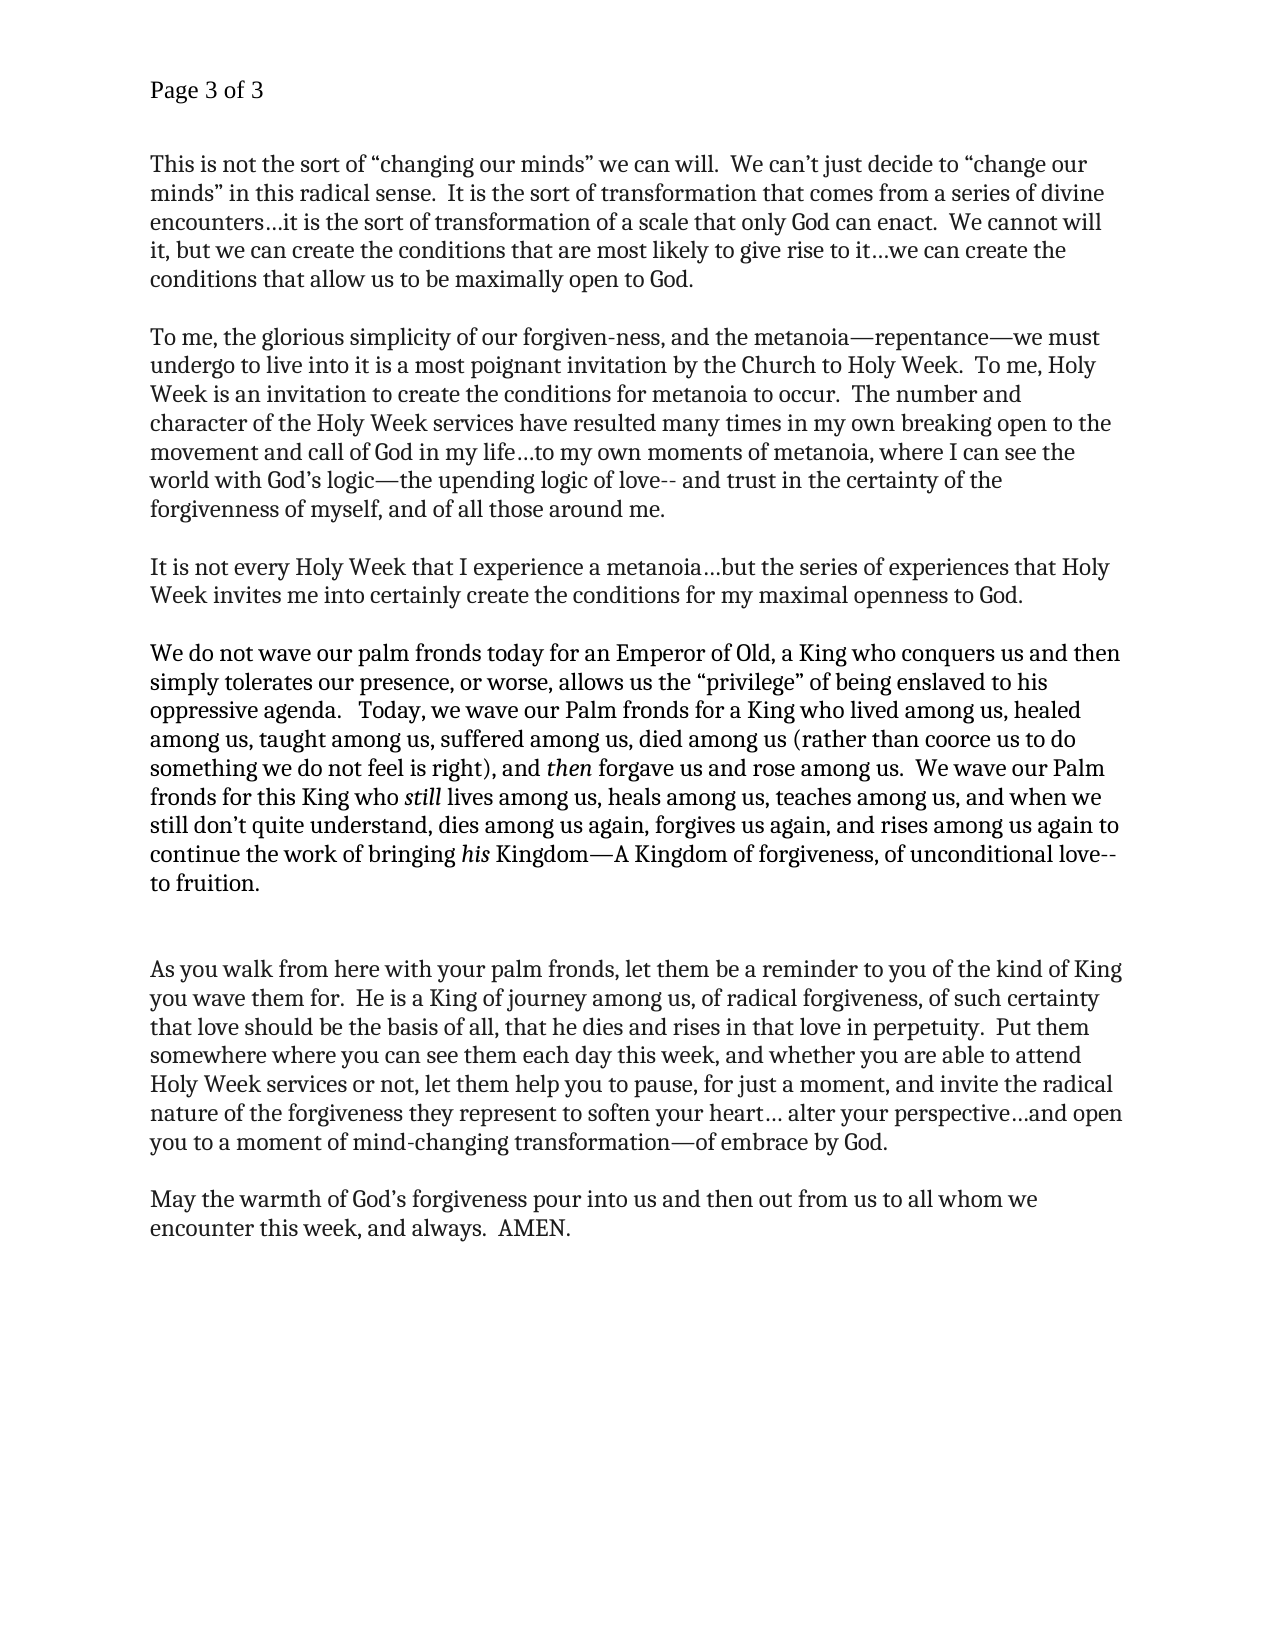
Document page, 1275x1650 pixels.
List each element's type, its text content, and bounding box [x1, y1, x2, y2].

text May the warmth of God’s forgiveness pour into us and then out from us to all whom we encounter this week, and always. AMEN. [150, 1185, 1125, 1242]
text As you walk from here with your palm fronds, let them be a reminder to you of the kind of King you wave them for. He is a King of journey among us, of radical forgiveness, of such certainty that love should be the basis of all, that he dies and rises in that love in perpetuity. Put them somewhere where you can see them each day this week, and whether you are able to attend Holy Week services or not, let them help you to pause, for just a moment, and invite the radical nature of the forgiveness they represent to soften your heart… alter your perspective…and open you to a moment of mind-changing transformation—of embrace by God. [150, 955, 1125, 1156]
text This is not the sort of “changing our minds” we can will. We can’t just decide to “change our minds” in this radical sense. It is the sort of transformation that comes from a series of divine encounters…it is the sort of transformation of a scale that only God can enact. We cannot will it, but we can create the conditions that are most likely to give rise to it…we can create the conditions that allow us to be maximally open to God. [150, 150, 1125, 294]
text To me, the glorious simplicity of our forgiven-ness, and the metanoia—repentance—we must undergo to live into it is a most poignant invitation by the Church to Holy Week. To me, Holy Week is an invitation to create the conditions for metanoia to occur. The number and character of the Holy Week services have resulted many times in my own breaking open to the movement and call of God in my life…to my own moments of metanoia, where I can see the world with God’s logic—the upending logic of love-- and trust in the certainty of the forgivenness of myself, and of all those around me. [150, 322, 1125, 524]
text We do not wave our palm fronds today for an Emperor of Old, a King who conquers us and then simply tolerates our presence, or worse, allows us the “privilege” of being enslaved to his oppressive agenda. Today, we wave our Palm fronds for a King who lived among us, healed among us, taught among us, suffered among us, died among us (rather than coorce us to do something we do not feel is right), and then forgave us and rose among us. We wave our Palm fronds for this King who still lives among us, heals among us, teaches among us, and when we still don’t quite understand, dies among us again, forgives us again, and rises among us again to continue the work of bringing his Kingdom—A Kingdom of forgiveness, of unconditional love--to fruition. [150, 639, 1125, 897]
text It is not every Holy Week that I experience a metanoia…but the series of experiences that Holy Week invites me into certainly create the conditions for my maximal openness to God. [150, 552, 1125, 610]
